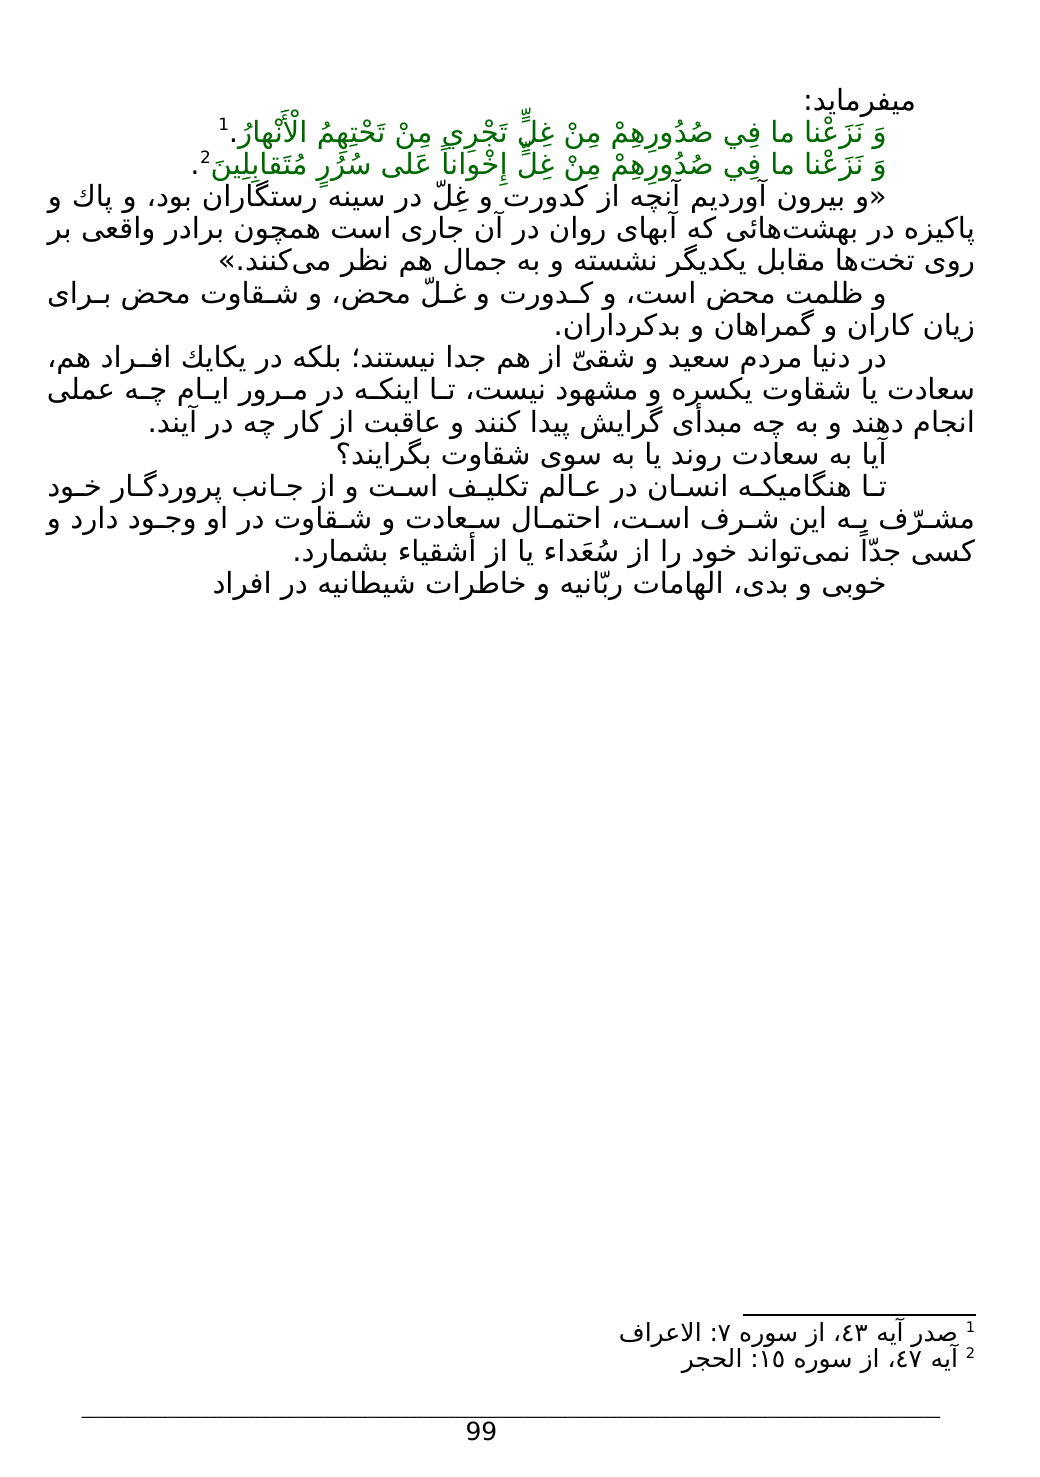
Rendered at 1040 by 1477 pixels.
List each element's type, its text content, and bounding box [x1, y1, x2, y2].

text میفرماید: [47, 84, 975, 117]
text وَ نَزَعْنا ما فِي صُدُورِهِمْ مِنْ غِلٍّ تَجْرِي مِنْ تَحْتِهِمُ الْأَنْهارُ. [47, 117, 975, 149]
text وَ نَزَعْنا ما فِي صُدُورِهِمْ مِنْ غِلٍّ إِخْواناً عَلى‌ سُرُرٍ مُتَقابِلِينَ‌. [47, 149, 975, 181]
text در دنیا مردم سعید و شقىّ از هم جدا نیستند؛ بلكه در یكایك افراد هم، سعادت یا شقاوت یكسره و مشهود نیست، تا اینكه در مرور ایام چه عملى انجام دهند و به چه مبدأى گرایش پیدا كنند و عاقبت از كار چه در آیند. [47, 342, 975, 439]
text تا هنگامیكه انسان در عالم تكلیف است و از جانب پروردگار خود مشرّف به این شرف است، احتمال سعادت و شقاوت در او وجود دارد و كسى جدّاً نمى‌تواند خود را از سُعَداء یا از أشقیاء بشمارد. [47, 471, 975, 568]
text و ظلمت محض است، و كدورت و غلّ محض، و شقاوت محض براى زیان كاران و گمراهان و بدكرداران. [47, 278, 975, 342]
text خوبى و بدى، الهامات ربّانیه و خاطرات شیطانیه در افراد [47, 568, 975, 600]
text آیا به سعادت روند یا به سوى شقاوت بگرایند؟ [47, 439, 975, 471]
text «و بیرون آوردیم آنچه از كدورت و غِلّ در سینه رستگاران بود، و پاك و پاكیزه در بهشت‌هائى كه آبهاى روان در آن جارى است همچون برادر واقعى بر روى تخت‌ها مقابل یكدیگر نشسته و به جمال هم نظر مى‌كنند.» [47, 181, 975, 278]
